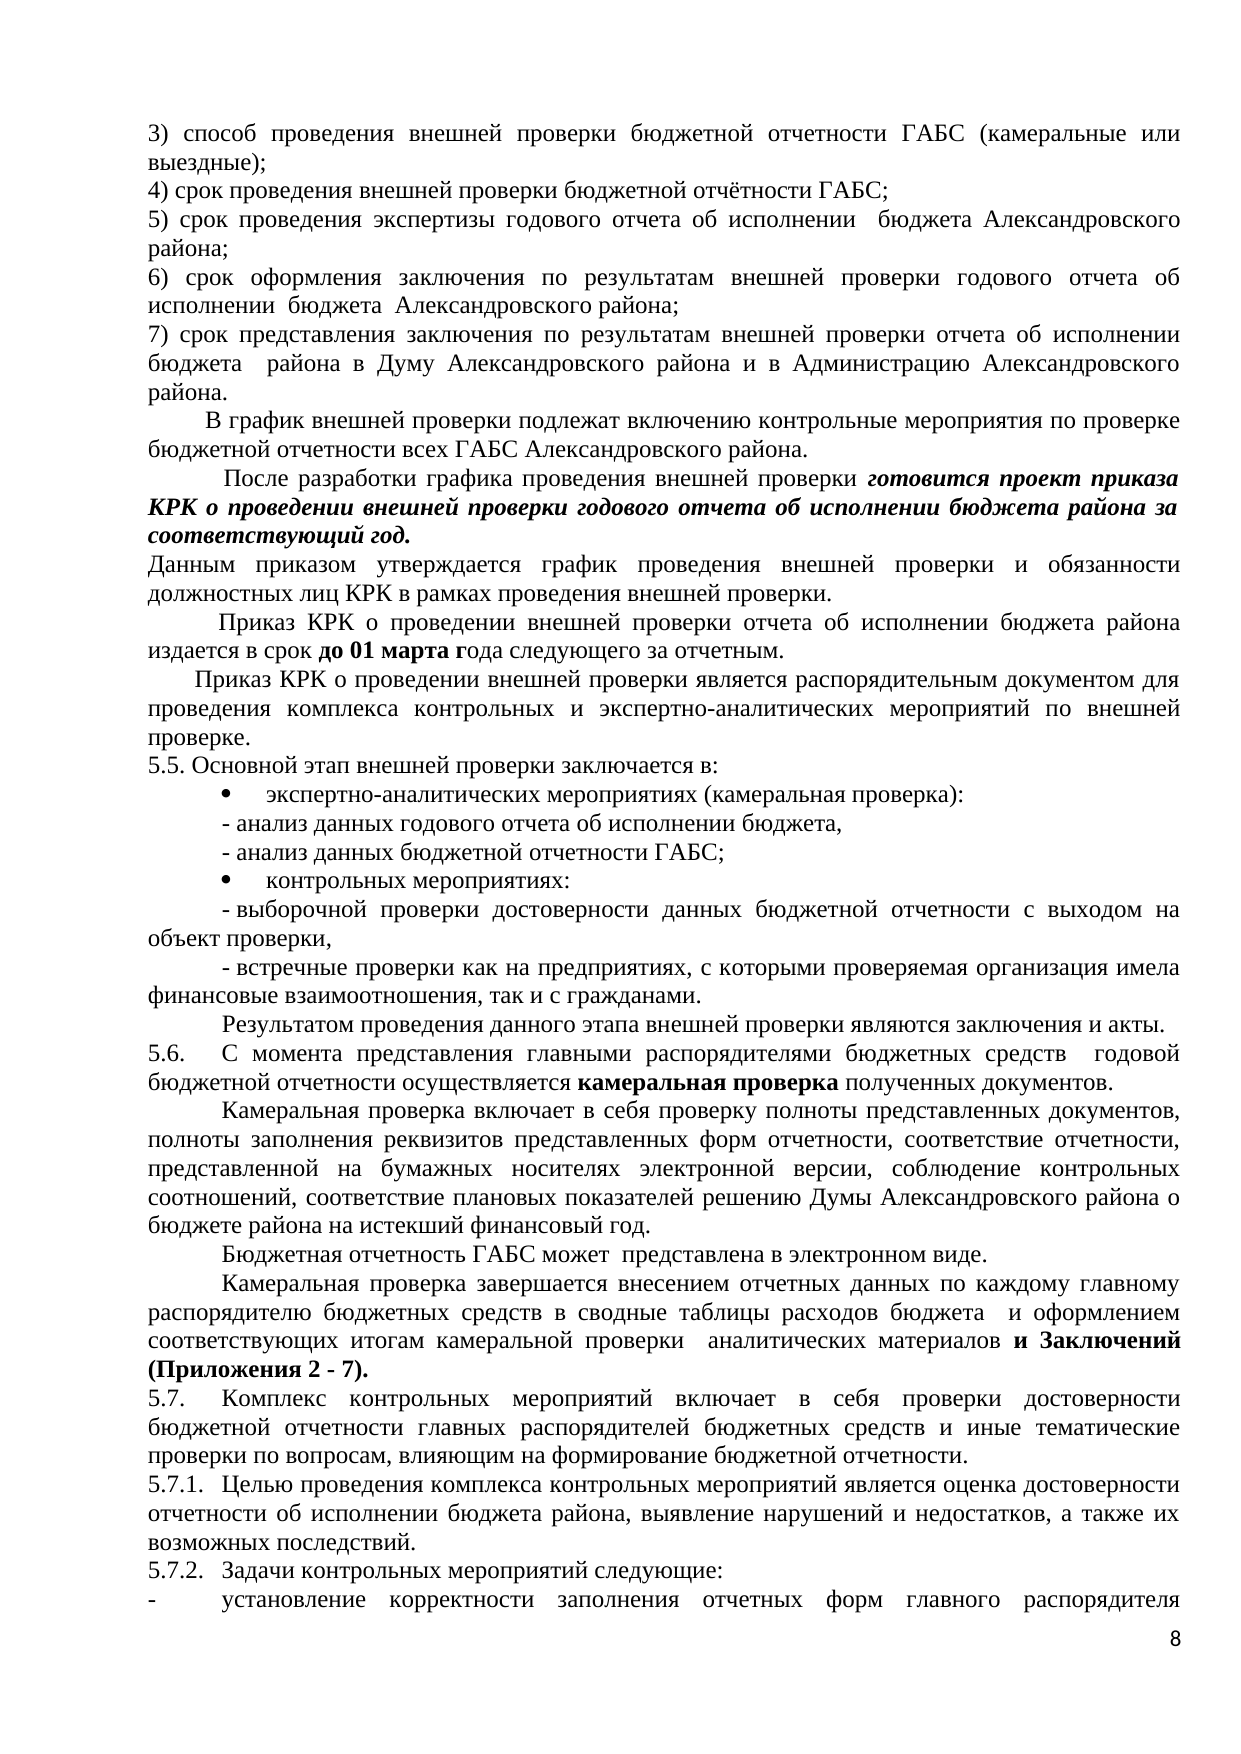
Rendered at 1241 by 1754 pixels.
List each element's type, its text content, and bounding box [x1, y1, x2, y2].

text 6) срок оформления заключения по результатам внешней проверки годового отчета об исполнении бюджета Александровского района; [148, 262, 1181, 319]
text Приказ КРК о проведении внешней проверки отчета об исполнении бюджета района издается в срок до 01 марта года следующего за отчетным. [148, 607, 1181, 664]
text Приказ КРК о проведении внешней проверки является распорядительным документом для проведения комплекса контрольных и экспертно-аналитических мероприятий по внешней проверке. [148, 664, 1181, 751]
text Результатом проведения данного этапа внешней проверки являются заключения и акты. [148, 1009, 1181, 1038]
text 5.7. Комплекс контрольных мероприятий включает в себя проверки достоверности бюджетной отчетности главных распорядителей бюджетных средств и иные тематические проверки по вопросам, влияющим на формирование бюджетной отчетности. [148, 1383, 1181, 1469]
text Камеральная проверка завершается внесением отчетных данных по каждому главному распорядителю бюджетных средств в сводные таблицы расходов бюджета и оформлением соответствующих итогам камеральной проверки аналитических материалов и Заключений (Приложения 2 - 7). [148, 1268, 1181, 1383]
text 3) способ проведения внешней проверки бюджетной отчетности ГАБС (камеральные или выездные); [148, 118, 1181, 176]
text Камеральная проверка включает в себя проверку полноты представленных документов, полноты заполнения реквизитов представленных форм отчетности, соответствие отчетности, представленной на бумажных носителях электронной версии, соблюдение контрольных соотношений, соответствие плановых показателей решению Думы Александровского района о бюджете района на истекший финансовый год. [148, 1096, 1181, 1239]
text - анализ данных бюджетной отчетности ГАБС; [148, 837, 1181, 866]
text После разработки графика проведения внешней проверки готовится проект приказа КРК о проведении внешней проверки годового отчета об исполнении бюджета района за соответствующий год. [148, 463, 1181, 549]
list контрольных мероприятиях: [148, 866, 1181, 894]
text В график внешней проверки подлежат включению контрольные мероприятия по проверке бюджетной отчетности всех ГАБС Александровского района. [148, 406, 1181, 463]
text - выборочной проверки достоверности данных бюджетной отчетности с выходом на объект проверки, [148, 894, 1181, 952]
list экспертно-аналитических мероприятиях (камеральная проверка): [148, 779, 1181, 808]
text 5.7.2. Задачи контрольных мероприятий следующие: [148, 1556, 1181, 1584]
text - анализ данных годового отчета об исполнении бюджета, [148, 808, 1181, 837]
text 7) срок представления заключения по результатам внешней проверки отчета об исполнении бюджета района в Думу Александровского района и в Администрацию Александровского района. [148, 319, 1181, 406]
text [148, 1584, 1181, 1613]
text 5.6. С момента представления главными распорядителями бюджетных средств годовой бюджетной отчетности осуществляется камеральная проверка полученных документов. [148, 1038, 1181, 1096]
text - встречные проверки как на предприятиях, с которыми проверяемая организация имела финансовые взаимоотношения, так и с гражданами. [148, 952, 1181, 1009]
text Данным приказом утверждается график проведения внешней проверки и обязанности должностных лиц КРК в рамках проведения внешней проверки. [148, 549, 1181, 607]
text 5) срок проведения экспертизы годового отчета об исполнении бюджета Александровского района; [148, 204, 1181, 262]
text 5.5. Основной этап внешней проверки заключается в: [148, 751, 1181, 779]
text 4) срок проведения внешней проверки бюджетной отчётности ГАБС; [148, 176, 1181, 204]
text 5.7.1. Целью проведения комплекса контрольных мероприятий является оценка достоверности отчетности об исполнении бюджета района, выявление нарушений и недостатков, а также их возможных последствий. [148, 1469, 1181, 1556]
text Бюджетная отчетность ГАБС может представлена в электронном виде. [148, 1239, 1181, 1268]
